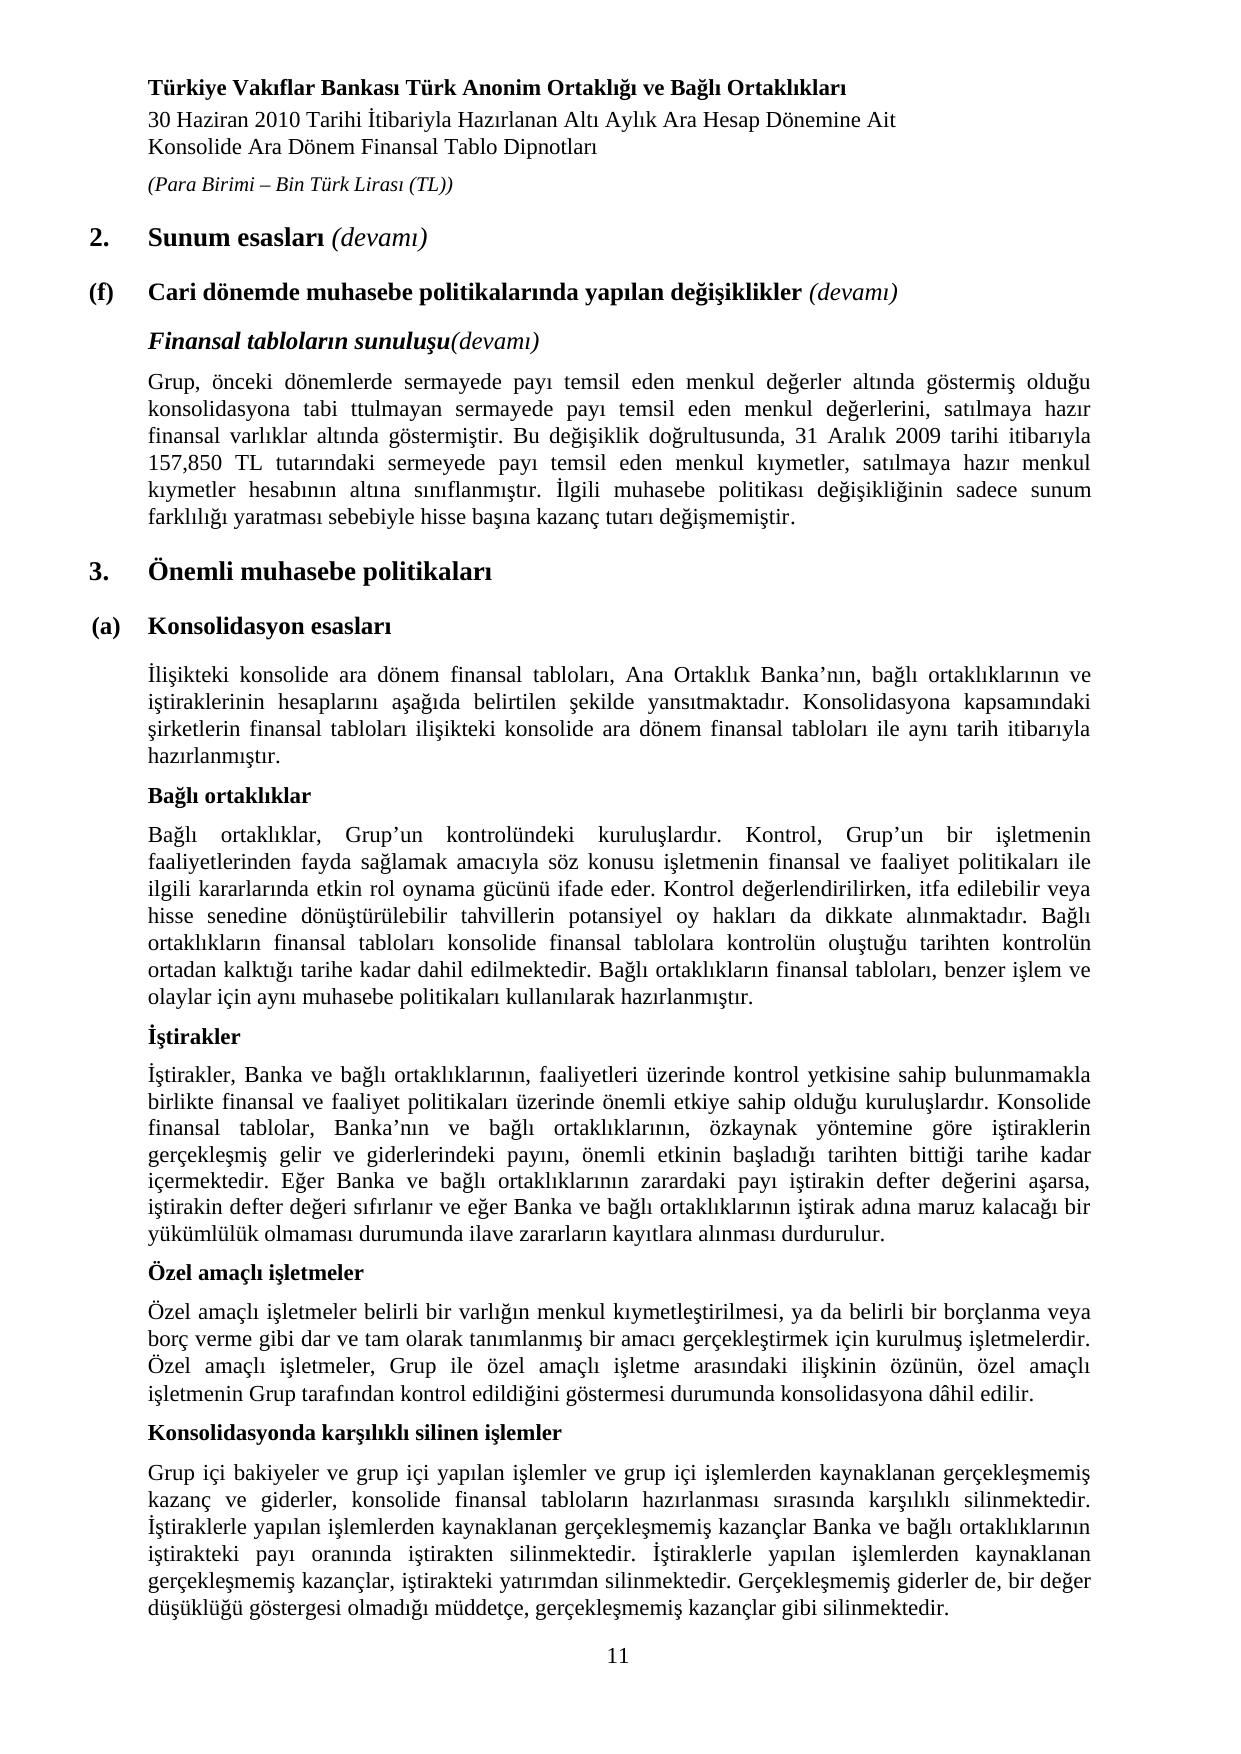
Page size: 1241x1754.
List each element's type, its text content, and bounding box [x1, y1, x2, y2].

text Grup, önceki dönemlerde sermayede payı temsil eden menkul değerler altında göstermiş olduğu konsolidasyona tabi ttulmayan sermayede payı temsil eden menkul değerlerini, satılmaya hazır finansal varlıklar altında göstermiştir. Bu değişiklik doğrultusunda, 31 Aralık 2009 tarihi itibarıyla 157,850 TL tutarındaki sermeyede payı temsil eden menkul kıymetler, satılmaya hazır menkul kıymetler hesabının altına sınıflanmıştır. İlgili muhasebe politikası değişikliğinin sadece sunum farklılığı yaratması sebebiyle hisse başına kazanç tutarı değişmemiştir. [148, 368, 1092, 530]
text Bağlı ortaklıklar [148, 782, 1092, 808]
subtitle 3. Önemli muhasebe politikaları [89, 555, 1092, 586]
text Grup içi bakiyeler ve grup içi yapılan işlemler ve grup içi işlemlerden kaynaklanan gerçekleşmemiş kazanç ve giderler, konsolide finansal tabloların hazırlanması sırasında karşılıklı silinmektedir. İştiraklerle yapılan işlemlerden kaynaklanan gerçekleşmemiş kazançlar Banka ve bağlı ortaklıklarının iştirakteki payı oranında iştirakten silinmektedir. İştiraklerle yapılan işlemlerden kaynaklanan gerçekleşmemiş kazançlar, iştirakteki yatırımdan silinmektedir. Gerçekleşmemiş giderler de, bir değer düşüklüğü göstergesi olmadığı müddetçe, gerçekleşmemiş kazançlar gibi silinmektedir. [148, 1458, 1092, 1621]
text Özel amaçlı işletmeler belirli bir varlığın menkul kıymetleştirilmesi, ya da belirli bir borçlanma veya borç verme gibi dar ve tam olarak tanımlanmış bir amacı gerçekleştirmek için kurulmuş işletmelerdir. Özel amaçlı işletmeler, Grup ile özel amaçlı işletme arasındaki ilişkinin özünün, özel amaçlı işletmenin Grup tarafından kontrol edildiğini göstermesi durumunda konsolidasyona dâhil edilir. [148, 1298, 1092, 1406]
text Finansal tabloların sunuluşu(devamı) [148, 326, 1092, 355]
text (a) Konsolidasyon esasları [91, 611, 1092, 640]
text 2. Sunum esasları (devamı) [89, 221, 1092, 252]
text İştirakler [148, 1023, 1092, 1049]
text (f) Cari dönemde muhasebe politikalarında yapılan değişiklikler (devamı) [89, 277, 1092, 306]
text İlişikteki konsolide ara dönem finansal tabloları, Ana Ortaklık Banka’nın, bağlı ortaklıklarının ve iştiraklerinin hesaplarını aşağıda belirtilen şekilde yansıtmaktadır. Konsolidasyona kapsamındaki şirketlerin finansal tabloları ilişikteki konsolide ara dönem finansal tabloları ile aynı tarih itibarıyla hazırlanmıştır. [148, 661, 1092, 769]
text Konsolidasyonda karşılıklı silinen işlemler [148, 1419, 1092, 1446]
text Özel amaçlı işletmeler [148, 1258, 1092, 1286]
text Bağlı ortaklıklar, Grup’un kontrolündeki kuruluşlardır. Kontrol, Grup’un bir işletmenin faaliyetlerinden fayda sağlamak amacıyla söz konusu işletmenin finansal ve faaliyet politikaları ile ilgili kararlarında etkin rol oynama gücünü ifade eder. Kontrol değerlendirilirken, itfa edilebilir veya hisse senedine dönüştürülebilir tahvillerin potansiyel oy hakları da dikkate alınmaktadır. Bağlı ortaklıkların finansal tabloları konsolide finansal tablolara kontrolün oluştuğu tarihten kontrolün ortadan kalktığı tarihe kadar dahil edilmektedir. Bağlı ortaklıkların finansal tabloları, benzer işlem ve olaylar için aynı muhasebe politikaları kullanılarak hazırlanmıştır. [148, 821, 1092, 1010]
text İştirakler, Banka ve bağlı ortaklıklarının, faaliyetleri üzerinde kontrol yetkisine sahip bulunmamakla birlikte finansal ve faaliyet politikaları üzerinde önemli etkiye sahip olduğu kuruluşlardır. Konsolide finansal tablolar, Banka’nın ve bağlı ortaklıklarının, özkaynak yöntemine göre iştiraklerin gerçekleşmiş gelir ve giderlerindeki payını, önemli etkinin başladığı tarihten bittiği tarihe kadar içermektedir. Eğer Banka ve bağlı ortaklıklarının zarardaki payı iştirakin defter değerini aşarsa, iştirakin defter değeri sıfırlanır ve eğer Banka ve bağlı ortaklıklarının iştirak adına maruz kalacağı bir yükümlülük olmaması durumunda ilave zararların kayıtlara alınması durdurulur. [148, 1062, 1092, 1246]
